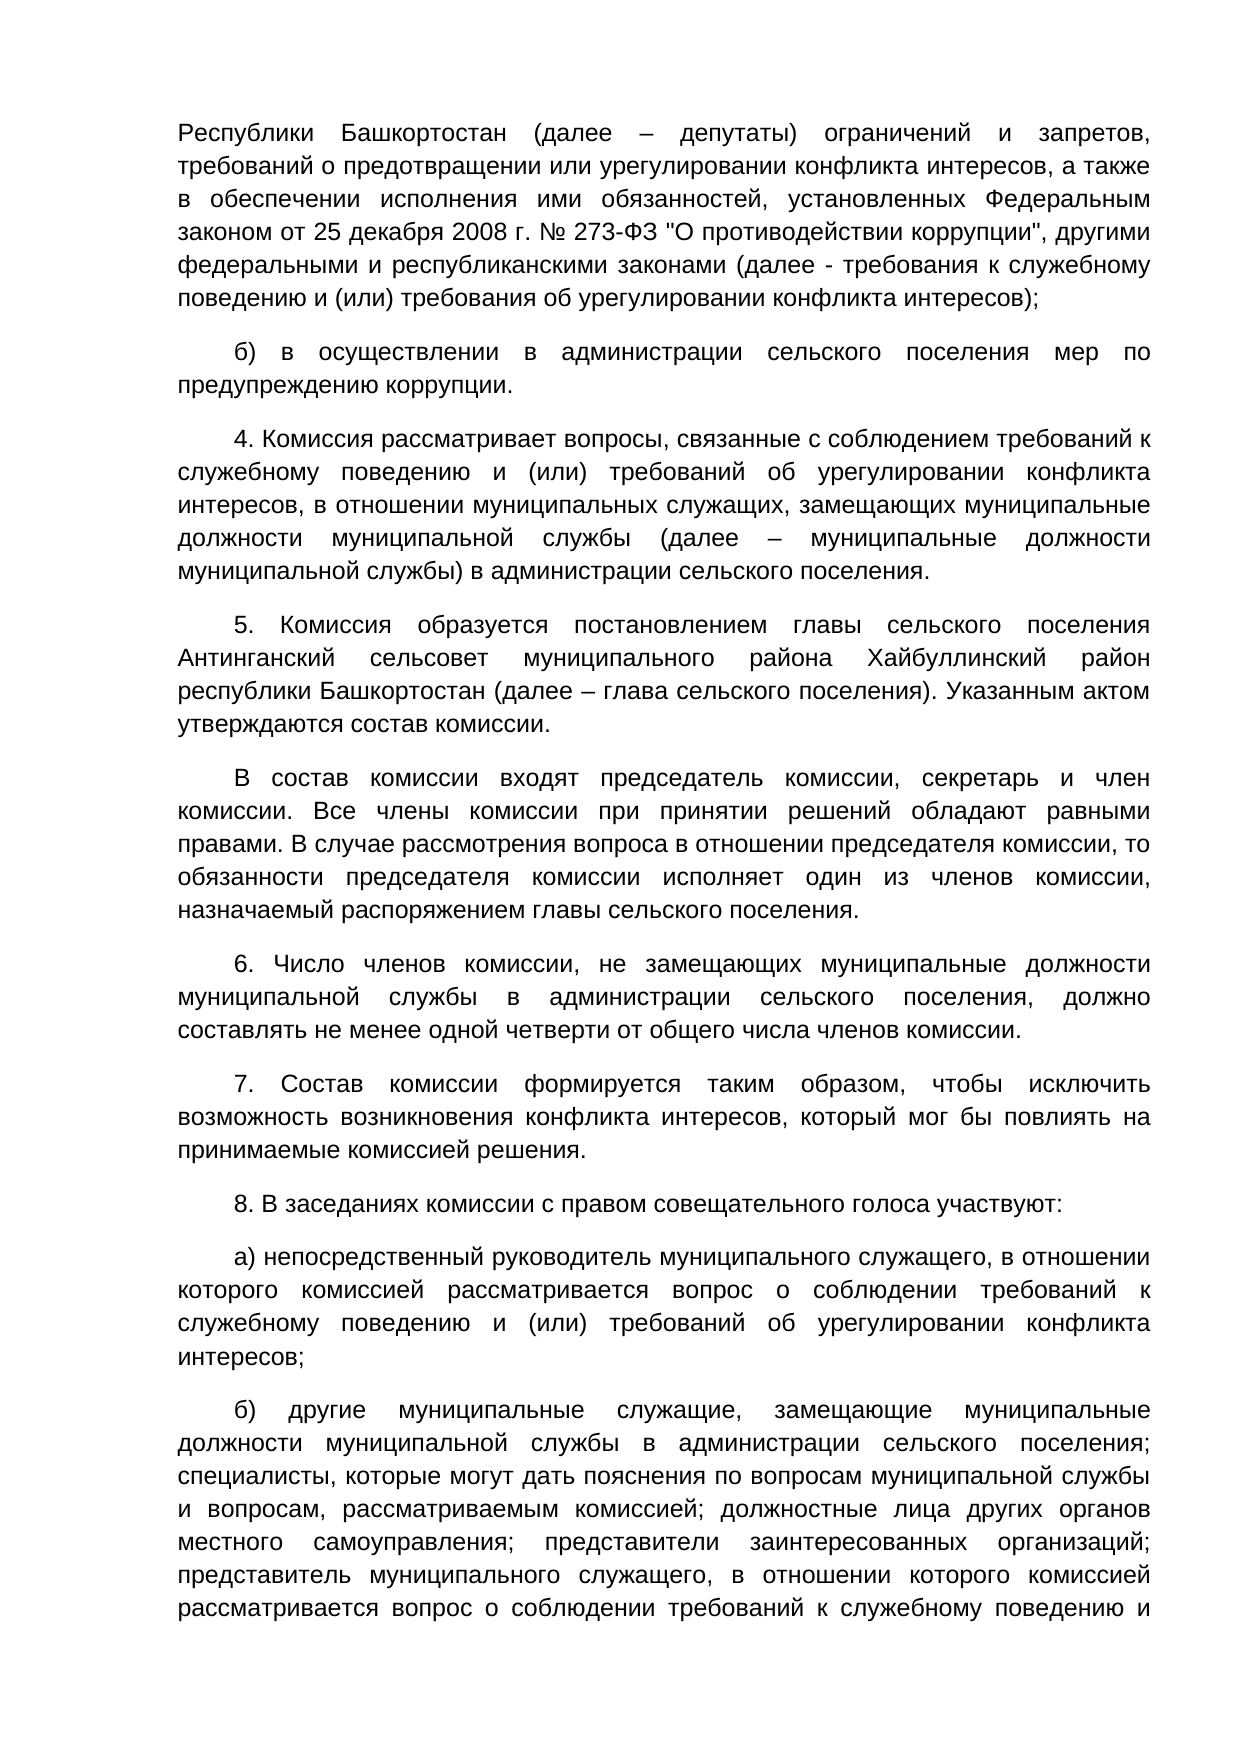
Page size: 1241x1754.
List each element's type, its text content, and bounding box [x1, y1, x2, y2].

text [177, 118, 1152, 312]
text 7. Состав комиссии формируется таким образом, чтобы исключить возможность возникновения конфликта интересов, который мог бы повлиять на принимаемые комиссией решения. [177, 1069, 1152, 1163]
text а) непосредственный руководитель муниципального служащего, в отношении которого комиссией рассматривается вопрос о соблюдении требований к служебному поведению и (или) требований об урегулировании конфликта интересов; [177, 1242, 1152, 1370]
text б) в осуществлении в администрации сельского поселения мер по предупреждению коррупции. [177, 337, 1152, 399]
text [177, 1395, 1152, 1622]
text В состав комиссии входят председатель комиссии, секретарь и член комиссии. Все члены комиссии при принятии решений обладают равными правами. В случае рассмотрения вопроса в отношении председателя комиссии, то обязанности председателя комиссии исполняет один из членов комиссии, назначаемый распоряжением главы сельского поселения. [177, 763, 1152, 924]
text 4. Комиссия рассматривает вопросы, связанные с соблюдением требований к служебному поведению и (или) требований об урегулировании конфликта интересов, в отношении муниципальных служащих, замещающих муниципальные должности муниципальной службы (далее – муниципальные должности муниципальной службы) в администрации сельского поселения. [177, 424, 1152, 585]
text 5. Комиссия образуется постановлением главы сельского поселения Антинганский сельсовет муниципального района Хайбуллинский район республики Башкортостан (далее – глава сельского поселения). Указанным актом утверждаются состав комиссии. [177, 610, 1152, 738]
text 8. В заседаниях комиссии с правом совещательного голоса участвуют: [177, 1188, 1152, 1217]
text 6. Число членов комиссии, не замещающих муниципальные должности муниципальной службы в администрации сельского поселения, должно составлять не менее одной четверти от общего числа членов комиссии. [177, 949, 1152, 1043]
